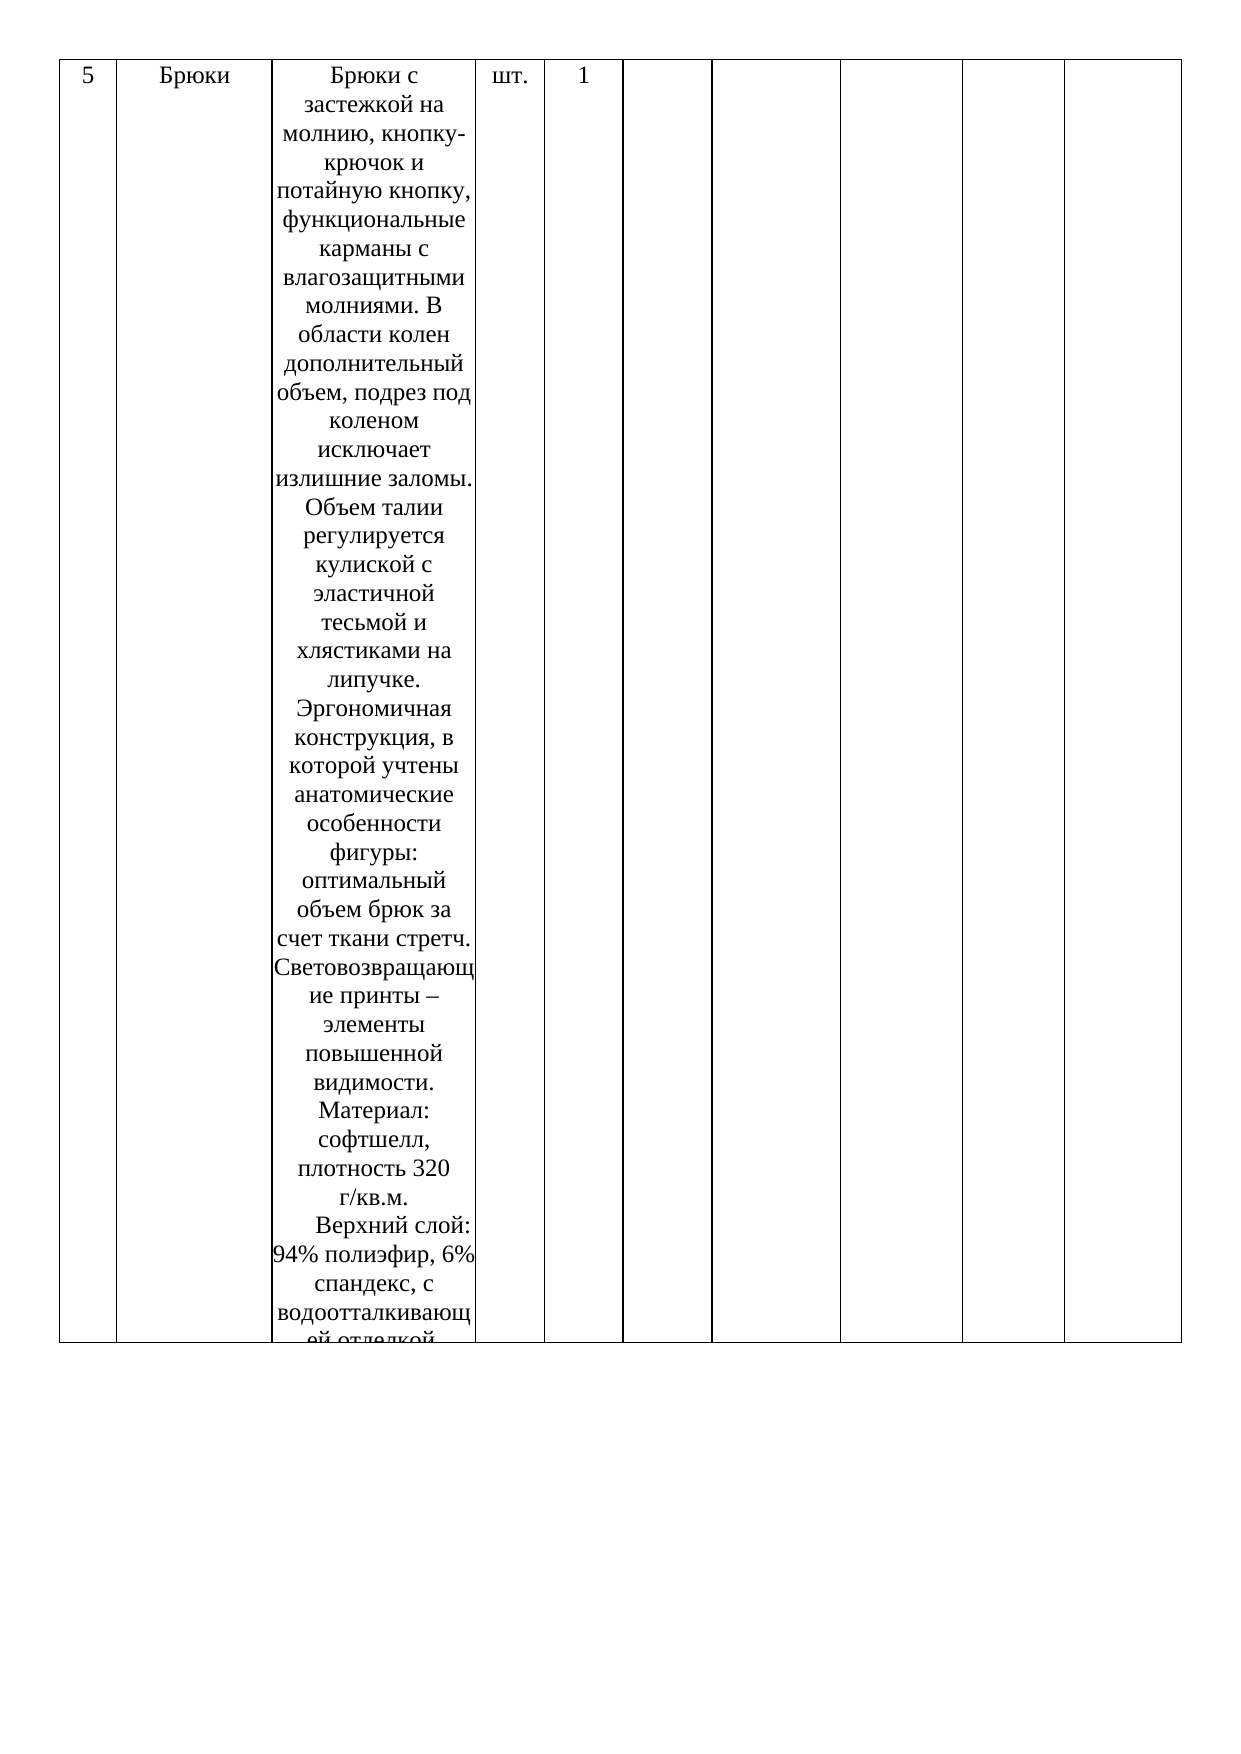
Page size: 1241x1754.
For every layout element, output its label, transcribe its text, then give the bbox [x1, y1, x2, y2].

table_cell Брюки [117, 60, 271, 1342]
table_cell [713, 60, 840, 1342]
table_cell 5 [60, 60, 116, 1342]
table_cell [624, 60, 711, 1342]
table_cell Брюки с застежкой на молнию, кнопку-крючок и потайную кнопку, функциональные карманы с влагозащитными молниями. В области колен дополнительный объем, подрез под коленом исключает излишние заломы. Объем талии регулируется кулиской с эластичной тесьмой и хлястиками на липучке. Эргономичная конструкция, в которой учтены анатомические особенности фигуры: оптимальный объем брюк за счет ткани стретч. Световозвращающие принты – элементы повышенной видимости. Материал: софтшелл, плотность 320 г/кв.м.  Верхний слой: 94% полиэфир, 6% спандекс, с водоотталкивающей отделкой, плотность 130 г/кв.м.  Мембрана: термопластичная полиуретановая (ТПУ) мембрана толщиной 0,012 мм, водоупорность 8000 мм вод.ст., паропроницаемость 3000 г/кв.м за 24 часа, плотность 30 г/кв.м.  Флисовая основа: 100% полиэфир, плотность 160 г/кв.м. Цвет: верхний слой – темно-синий, флисовая основа – васильковый. Размер: 96/182 [273, 60, 475, 1342]
table_cell [841, 60, 962, 1342]
table_cell 1 [545, 60, 622, 1342]
table_cell [963, 60, 1064, 1342]
table_cell [1065, 60, 1181, 1342]
table_cell шт. [476, 60, 544, 1342]
